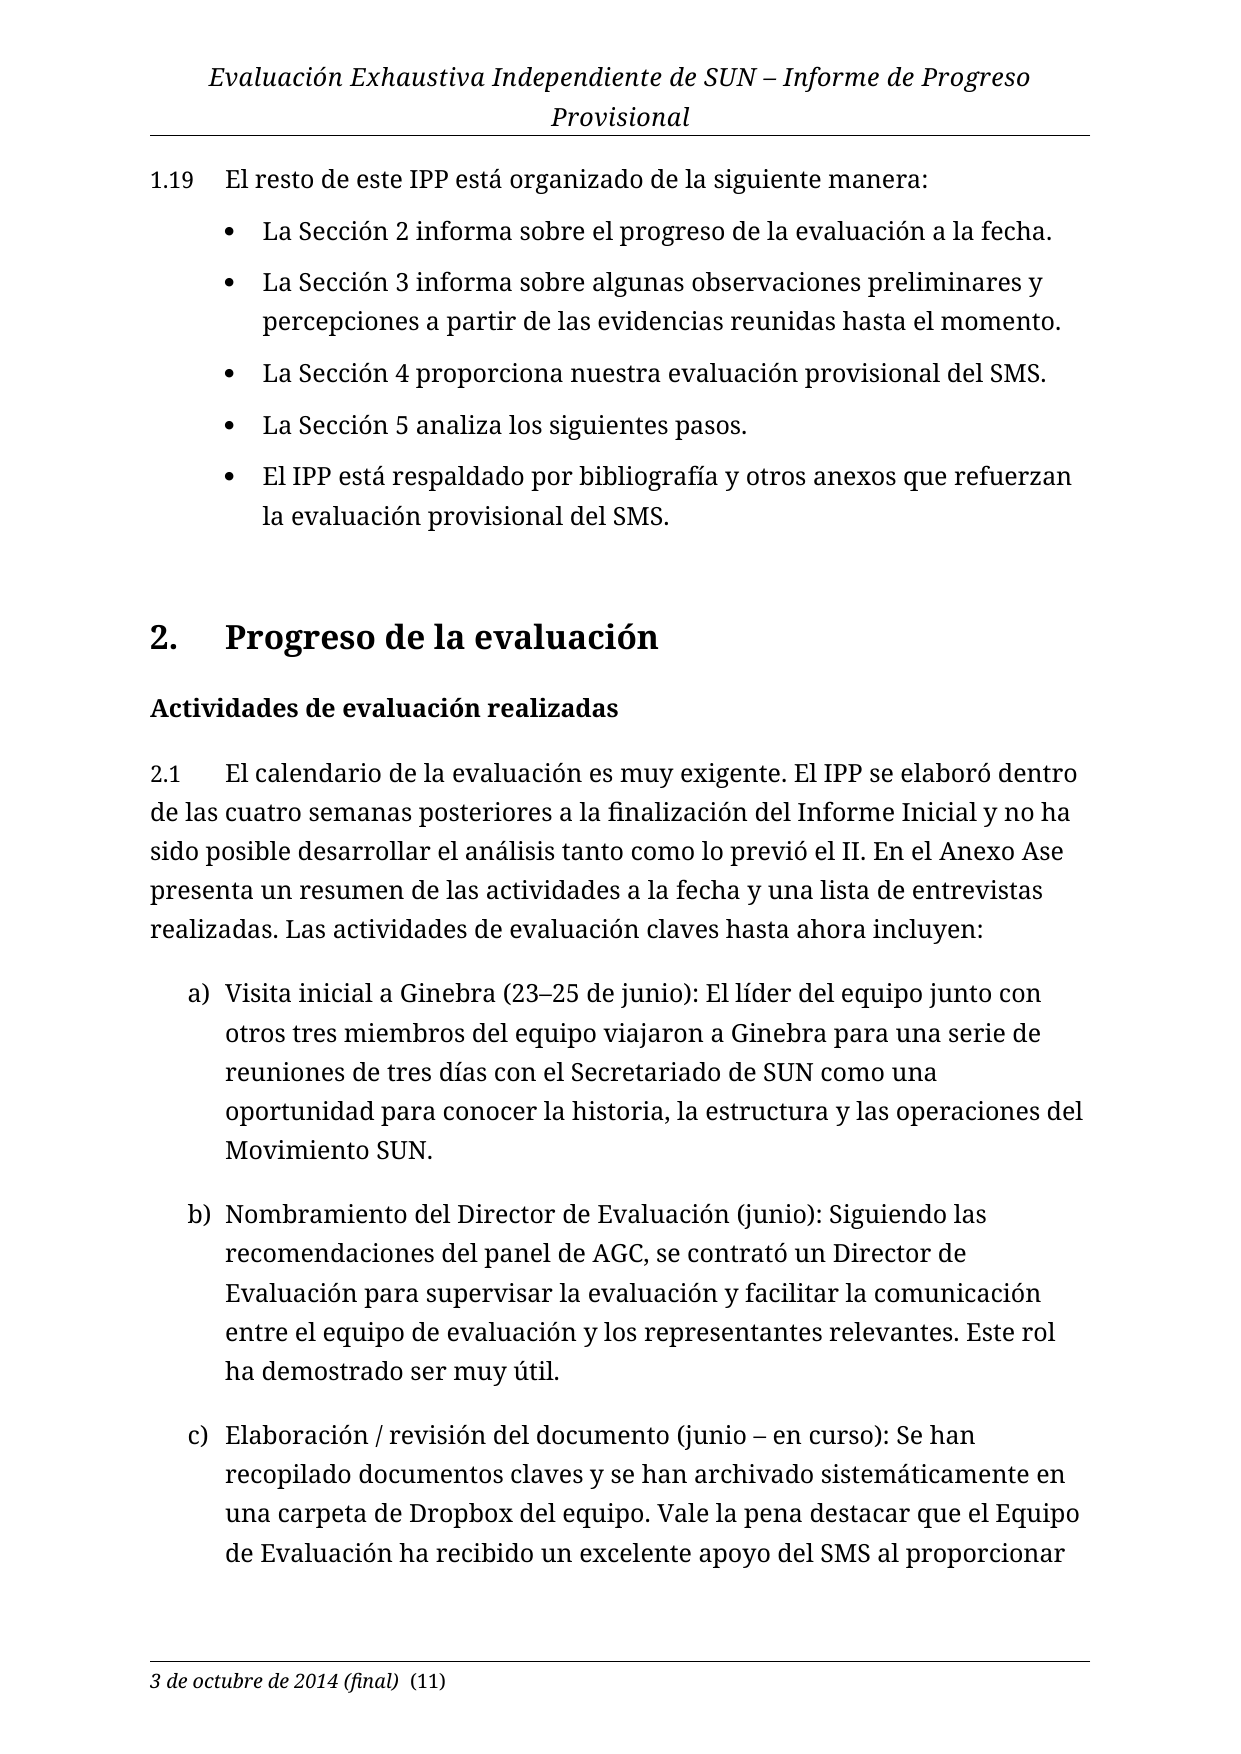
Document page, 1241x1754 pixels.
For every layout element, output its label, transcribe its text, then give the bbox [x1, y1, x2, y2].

subtitle Progreso de la evaluación [150, 614, 1090, 659]
list El IPP está respaldado por bibliografía y otros anexos que refuerzan la evaluación provisional del SMS. [225, 459, 1090, 532]
list Nombramiento del Director de Evaluación (junio): Siguiendo las recomendaciones del panel de AGC, se contrató un Director de Evaluación para supervisar la evaluación y facilitar la comunicación entre el equipo de evaluación y los representantes relevantes. Este rol ha demostrado ser muy útil. [187, 1197, 1090, 1388]
list El resto de este IPP está organizado de la siguiente manera: [150, 161, 1090, 196]
list Visita inicial a Ginebra (23–25 de junio): El líder del equipo junto con otros tres miembros del equipo viajaron a Ginebra para una serie de reuniones de tres días con el Secretariado de SUN como una oportunidad para conocer la historia, la estructura y las operaciones del Movimiento SUN. [187, 976, 1090, 1167]
list El calendario de la evaluación es muy exigente. El IPP se elaboró dentro de las cuatro semanas posteriores a la finalización del Informe Inicial y no ha sido posible desarrollar el análisis tanto como lo previó el II. En el Anexo Ase presenta un resumen de las actividades a la fecha y una lista de entrevistas realizadas. Las actividades de evaluación claves hasta ahora incluyen: [150, 755, 1090, 946]
text Actividades de evaluación realizadas [150, 691, 1090, 725]
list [187, 1418, 1090, 1569]
list La Sección 4 proporciona nuestra evaluación provisional del SMS. [225, 356, 1090, 390]
list La Sección 2 informa sobre el progreso de la evaluación a la fecha. [225, 213, 1090, 247]
list La Sección 5 analiza los siguientes pasos. [225, 407, 1090, 441]
list La Sección 3 informa sobre algunas observaciones preliminares y percepciones a partir de las evidencias reunidas hasta el momento. [225, 265, 1090, 338]
